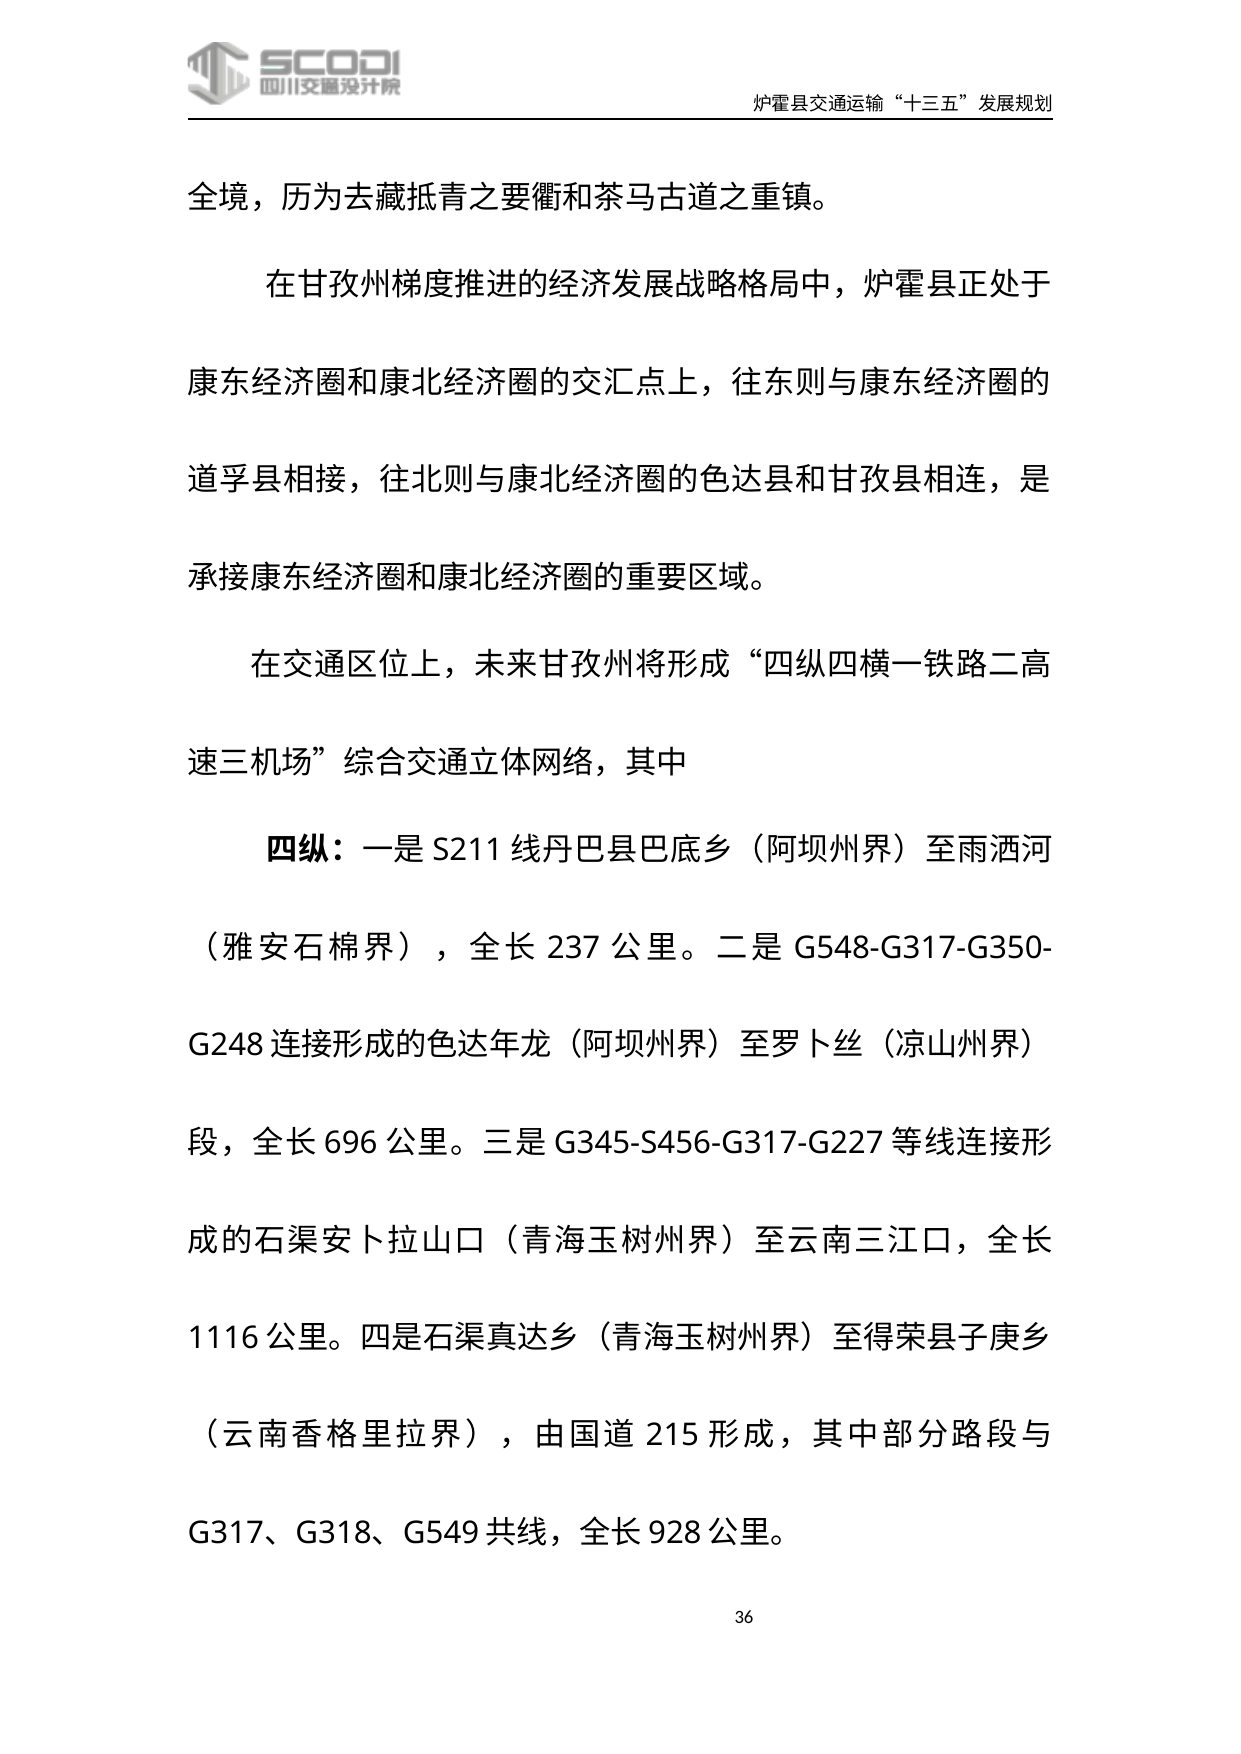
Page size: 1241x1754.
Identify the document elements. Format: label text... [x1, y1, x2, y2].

text 在甘孜州梯度推进的经济发展战略格局中，炉霍县正处于康东经济圈和康北经济圈的交汇点上，往东则与康东经济圈的道孚县相接，往北则与康北经济圈的色达县和甘孜县相连，是承接康东经济圈和康北经济圈的重要区域。 [187, 249, 1053, 607]
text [187, 162, 1053, 227]
text 在交通区位上，未来甘孜州将形成“四纵四横一铁路二高速三机场”综合交通立体网络，其中 [187, 630, 1053, 792]
picture [187, 42, 402, 108]
text 四纵：一是S211线丹巴县巴底乡（阿坝州界）至雨洒河（雅安石棉界），全长237公里。二是G548-G317-G350-G248连接形成的色达年龙（阿坝州界）至罗卜丝（凉山州界）段，全长696公里。三是G345-S456-G317-G227等线连接形成的石渠安卜拉山口（青海玉树州界）至云南三江口，全长1116公里。四是石渠真达乡（青海玉树州界）至得荣县子庚乡（云南香格里拉界），由国道215形成，其中部分路段与G317、G318、G549共线，全长928公里。 [187, 815, 1053, 1562]
